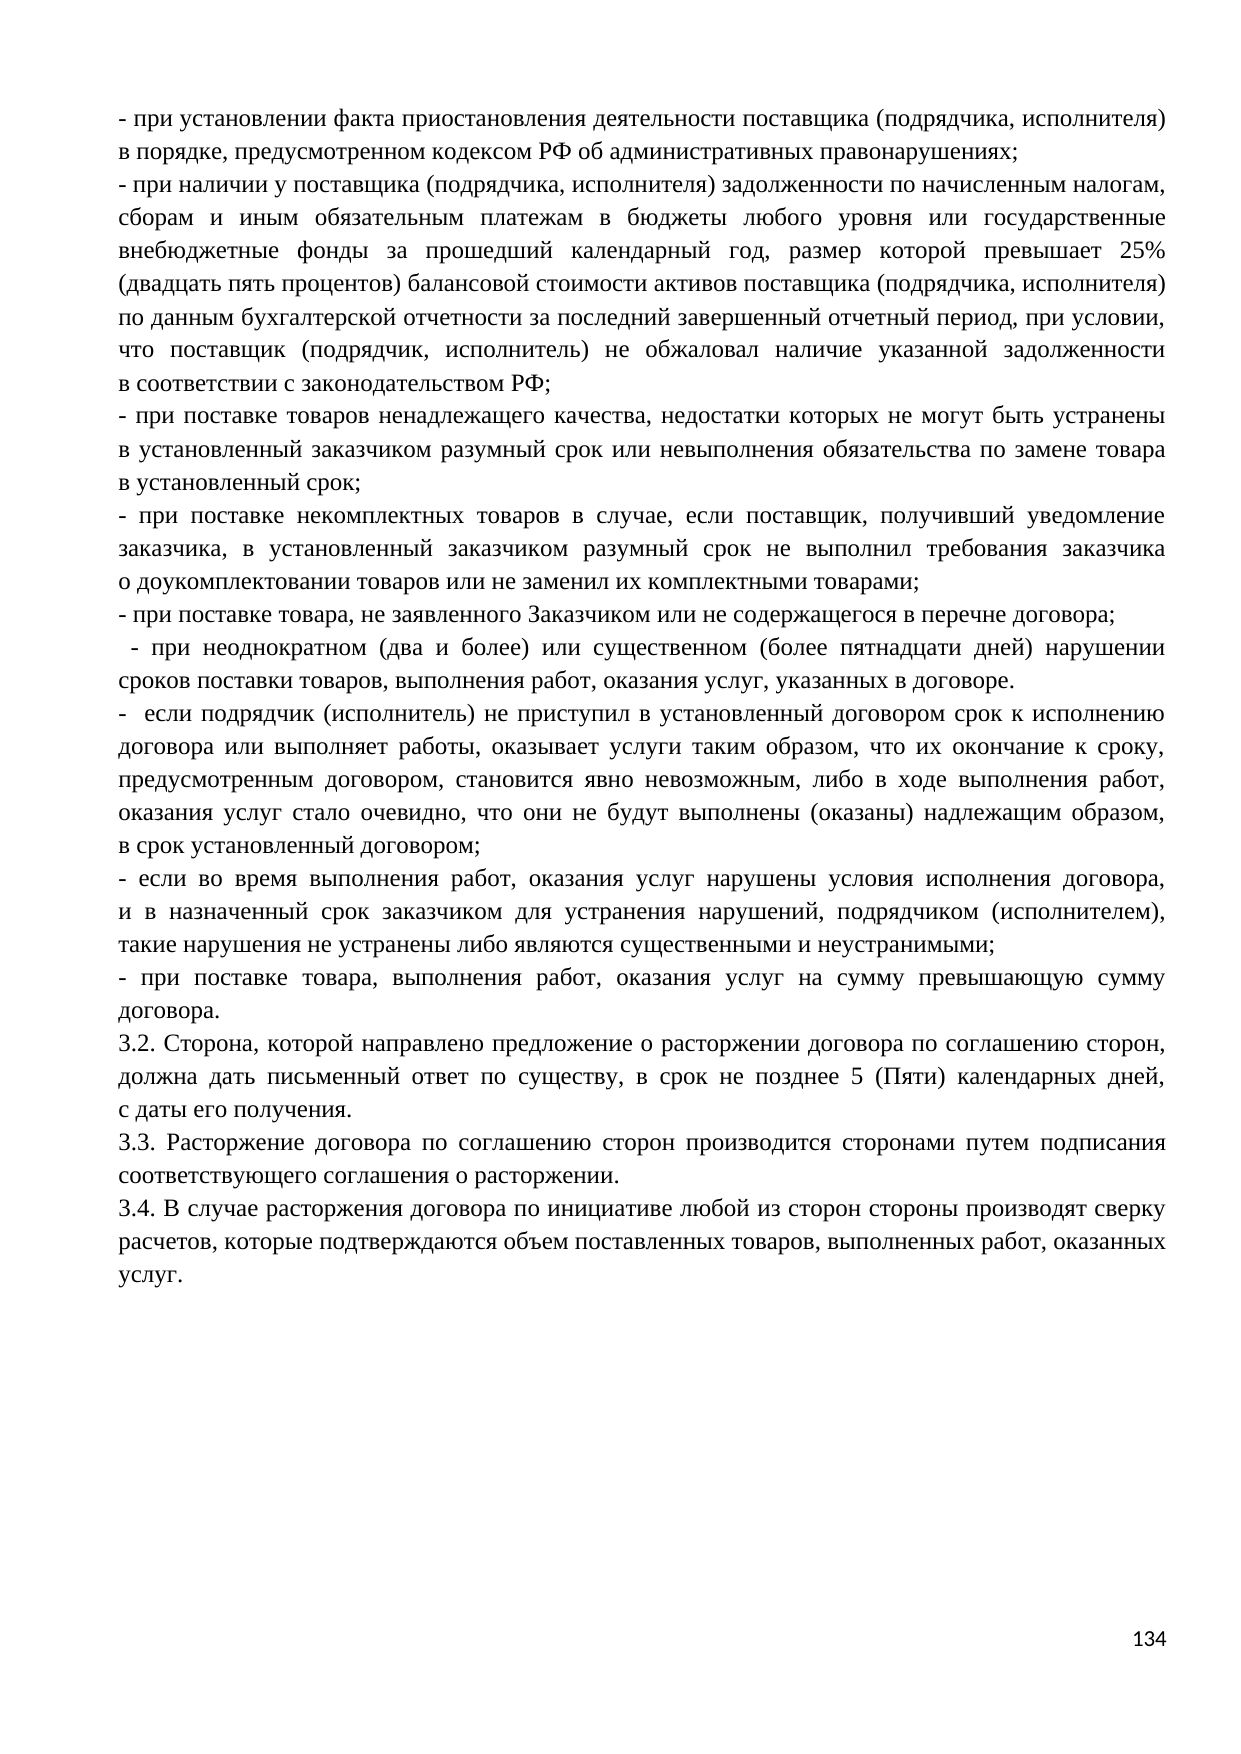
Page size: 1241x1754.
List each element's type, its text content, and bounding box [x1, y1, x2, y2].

text - если подрядчик (исполнитель) не приступил в установленный договором срок к исполнению договора или выполняет работы, оказывает услуги таким образом, что их окончание к сроку, предусмотренным договором, становится явно невозможным, либо в ходе выполнения работ, оказания услуг стало очевидно, что они не будут выполнены (оказаны) надлежащим образом, в срок установленный договором; [118, 698, 1167, 859]
text 3.3. Расторжение договора по соглашению сторон производится сторонами путем подписания соответствующего соглашения о расторжении. [118, 1127, 1167, 1189]
text - при поставке товара, выполнения работ, оказания услуг на сумму превышающую сумму договора. [118, 962, 1167, 1024]
text - при неоднократном (два и более) или существенном (более пятнадцати дней) нарушении сроков поставки товаров, выполнения работ, оказания услуг, указанных в договоре. [118, 632, 1167, 693]
text 3.2. Сторона, которой направлено предложение о расторжении договора по соглашению сторон, должна дать письменный ответ по существу, в срок не позднее 5 (Пяти) календарных дней, с даты его получения. [118, 1028, 1167, 1123]
text - при поставке некомплектных товаров в случае, если поставщик, получивший уведомление заказчика, в установленный заказчиком разумный срок не выполнил требования заказчика о доукомплектовании товаров или не заменил их комплектными товарами; [118, 500, 1167, 594]
text - при поставке товара, не заявленного Заказчиком или не содержащегося в перечне договора; [118, 599, 1167, 627]
text - если во время выполнения работ, оказания услуг нарушены условия исполнения договора, и в назначенный срок заказчиком для устранения нарушений, подрядчиком (исполнителем), такие нарушения не устранены либо являются существенными и неустранимыми; [118, 863, 1167, 958]
text - при наличии у поставщика (подрядчика, исполнителя) задолженности по начисленным налогам, сборам и иным обязательным платежам в бюджеты любого уровня или государственные внебюджетные фонды за прошедший календарный год, размер которой превышает 25% (двадцать пять процентов) балансовой стоимости активов поставщика (подрядчика, исполнителя) по данным бухгалтерской отчетности за последний завершенный отчетный период, при условии, что поставщик (подрядчик, исполнитель) не обжаловал наличие указанной задолженности в соответствии с законодательством РФ; [118, 169, 1167, 396]
text - при поставке товаров ненадлежащего качества, недостатки которых не могут быть устранены в установленный заказчиком разумный срок или невыполнения обязательства по замене товара в установленный срок; [118, 401, 1167, 495]
text - при установлении факта приостановления деятельности поставщика (подрядчика, исполнителя) в порядке, предусмотренном кодексом РФ об административных правонарушениях; [118, 103, 1167, 165]
text 3.4. В случае расторжения договора по инициативе любой из сторон стороны производят сверку расчетов, которые подтверждаются объем поставленных товаров, выполненных работ, оказанных услуг. [118, 1193, 1167, 1288]
